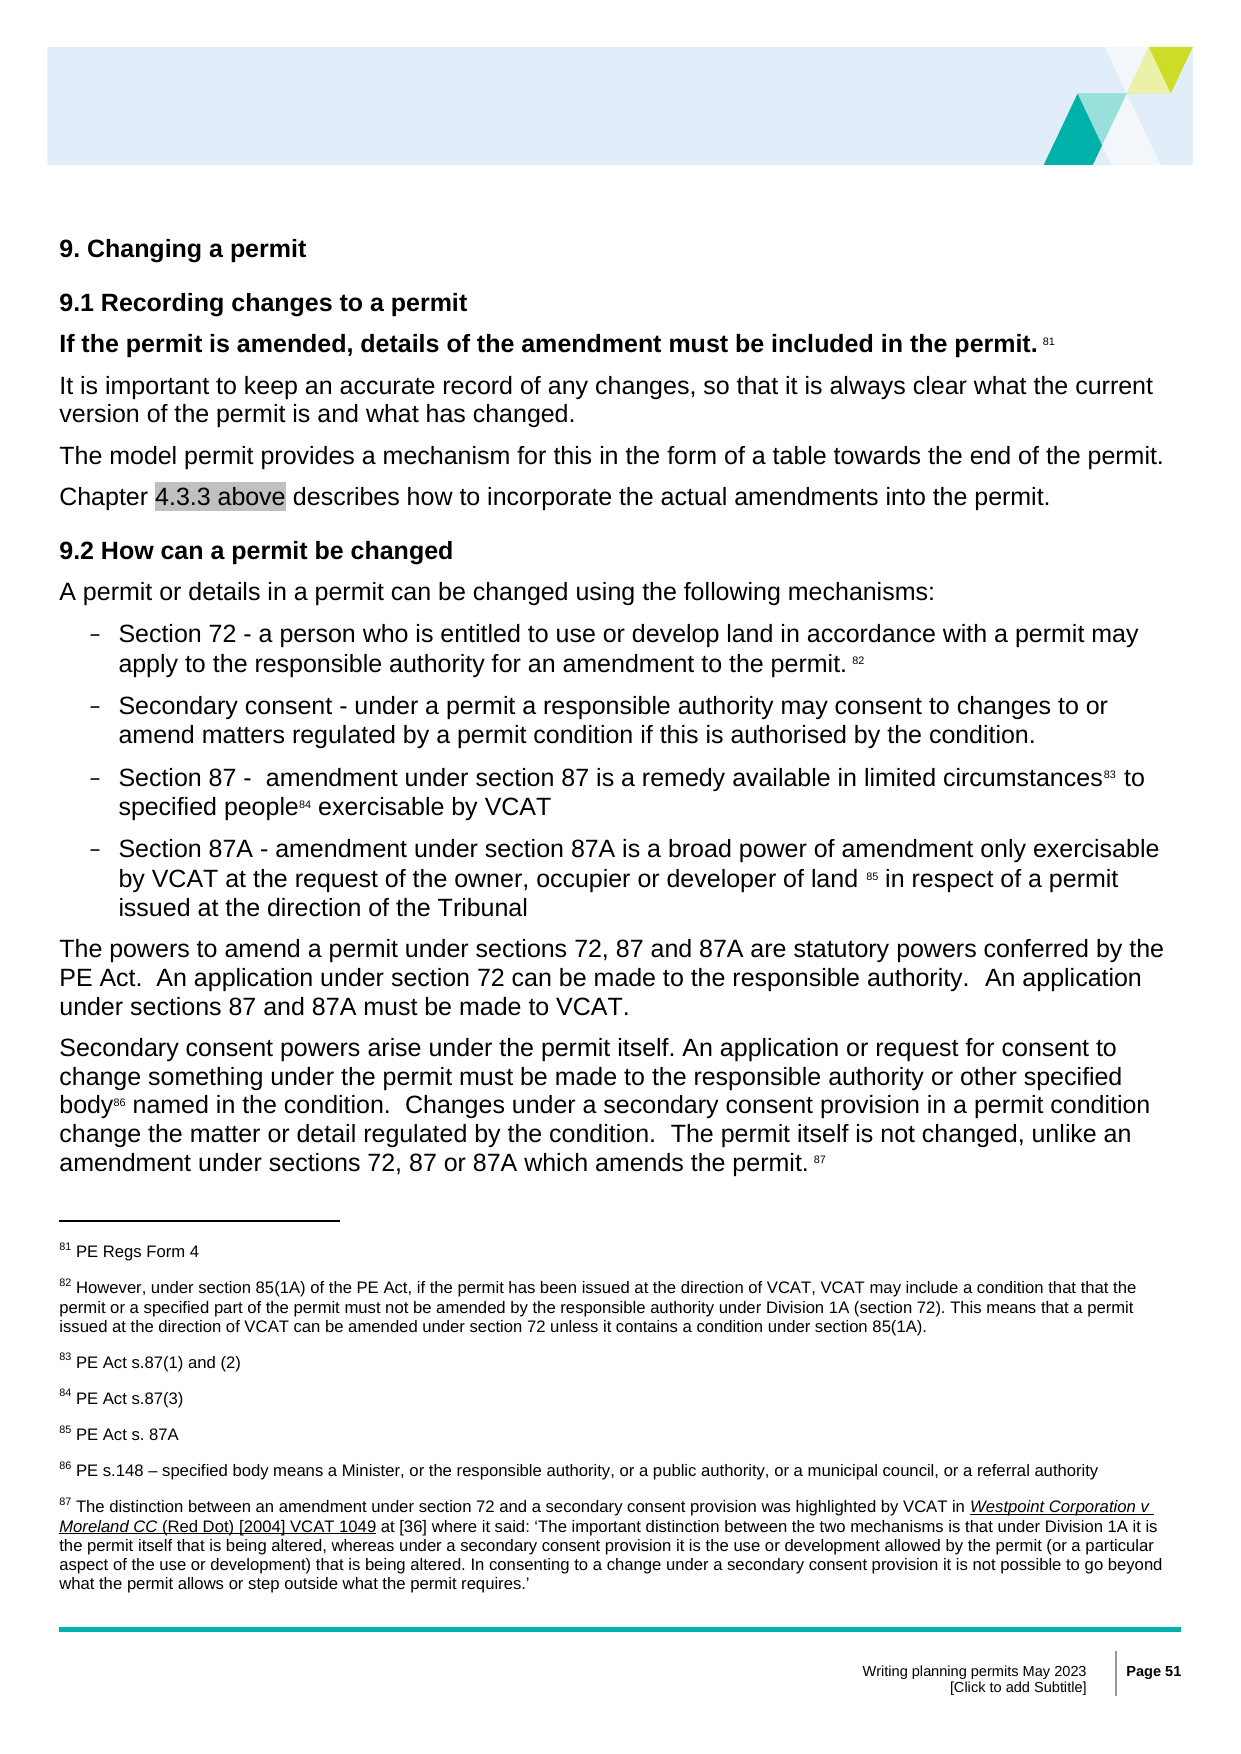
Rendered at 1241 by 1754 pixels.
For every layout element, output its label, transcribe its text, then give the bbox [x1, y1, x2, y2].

text Secondary consent powers arise under the permit itself. An application or request for consent to change something under the permit must be made to the responsible authority or other specified body named in the condition. Changes under a secondary consent provision in a permit condition change the matter or detail regulated by the condition. The permit itself is not changed, unlike an amendment under sections 72, 87 or 87A which amends the permit. [59, 1033, 1181, 1177]
text The model permit provides a mechanism for this in the form of a table towards the end of the permit. [59, 441, 1181, 469]
subtitle 9.1 Recording changes to a permit [59, 288, 1181, 317]
list Section 72 - a person who is entitled to use or develop land in accordance with a permit may apply to the responsible authority for an amendment to the permit. [89, 618, 1181, 677]
text It is important to keep an accurate record of any changes, so that it is always clear what the current version of the permit is and what has changed. [59, 371, 1181, 428]
text Chapter 4.3.3 above describes how to incorporate the actual amendments into the permit. [286, 482, 1181, 511]
subtitle 9. Changing a permit [59, 234, 1181, 263]
list Section 87A - amendment under section 87A is a broad power of amendment only exercisable by VCAT at the request of the owner, occupier or developer of land in respect of a permit issued at the direction of the Tribunal [89, 833, 1181, 922]
text The powers to amend a permit under sections 72, 87 and 87A are statutory powers conferred by the PE Act. An application under section 72 can be made to the responsible authority. An application under sections 87 and 87A must be made to VCAT. [59, 934, 1181, 1020]
list Section 87 - amendment under section 87 is a remedy available in limited circumstances to specified people exercisable by VCAT [89, 762, 1181, 821]
text A permit or details in a permit can be changed using the following mechanisms: [59, 577, 1181, 606]
list Secondary consent - under a permit a responsible authority may consent to changes to or amend matters regulated by a permit condition if this is authorised by the condition. [89, 690, 1181, 749]
subtitle 9.2 How can a permit be changed [59, 536, 1181, 564]
text If the permit is amended, details of the amendment must be included in the permit. [59, 329, 1181, 358]
